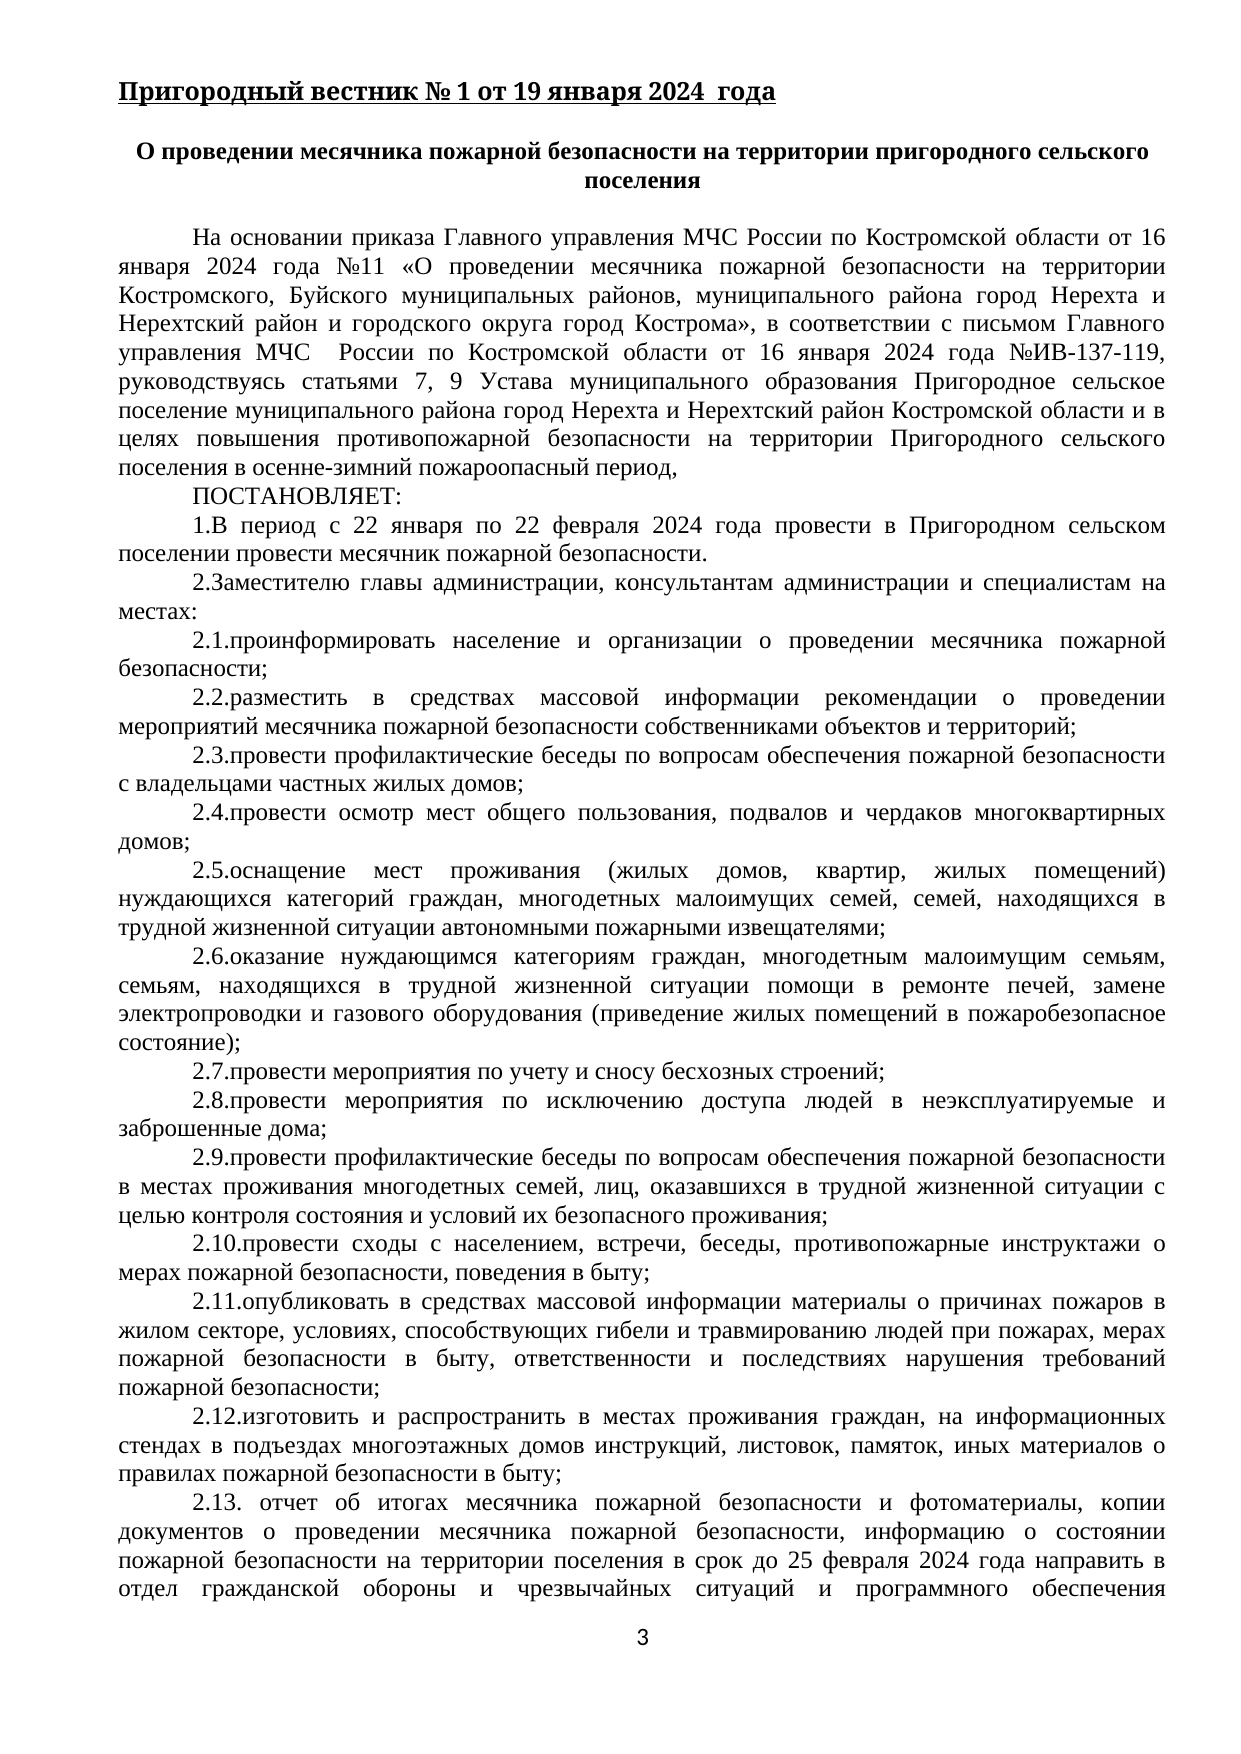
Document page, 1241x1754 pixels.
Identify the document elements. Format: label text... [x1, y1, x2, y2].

list 2.8.провести мероприятия по исключению доступа людей в неэксплуатируемые и заброшенные дома; [118, 1085, 1167, 1142]
list 2.2.разместить в средствах массовой информации рекомендации о проведении мероприятий месячника пожарной безопасности собственниками объектов и территорий; [118, 682, 1167, 740]
text ПОСТАНОВЛЯЕТ: [118, 481, 1167, 510]
list 2.4.провести осмотр мест общего пользования, подвалов и чердаков многоквартирных домов; [118, 797, 1167, 855]
list 2.9.провести профилактические беседы по вопросам обеспечения пожарной безопасности в местах проживания многодетных семей, лиц, оказавшихся в трудной жизненной ситуации с целью контроля состояния и условий их безопасного проживания; [118, 1142, 1167, 1228]
list 2.11.опубликовать в средствах массовой информации материалы о причинах пожаров в жилом секторе, условиях, способствующих гибели и травмированию людей при пожарах, мерах пожарной безопасности в быту, ответственности и последствиях нарушения требований пожарной безопасности; [118, 1286, 1167, 1401]
text На основании приказа Главного управления МЧС России по Костромской области от 16 января 2024 года №11 «О проведении месячника пожарной безопасности на территории Костромского, Буйского муниципальных районов, муниципального района город Нерехта и Нерехтский район и городского округа город Кострома», в соответствии с письмом Главного управления МЧС России по Костромской области от 16 января 2024 года №ИВ-137-119, руководствуясь статьями 7, 9 Устава муниципального образования Пригородное сельское поселение муниципального района город Нерехта и Нерехтский район Костромской области и в целях повышения противопожарной безопасности на территории Пригородного сельского поселения в осенне-зимний пожароопасный период, [118, 222, 1167, 481]
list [118, 1487, 1167, 1602]
list 2.5.оснащение мест проживания (жилых домов, квартир, жилых помещений) нуждающихся категорий граждан, многодетных малоимущих семей, семей, находящихся в трудной жизненной ситуации автономными пожарными извещателями; [118, 855, 1167, 941]
list 2.3.провести профилактические беседы по вопросам обеспечения пожарной безопасности с владельцами частных жилых домов; [118, 740, 1167, 797]
list 2.7.провести мероприятия по учету и сносу бесхозных строений; [118, 1056, 1167, 1085]
list 2.1.проинформировать население и организации о проведении месячника пожарной безопасности; [118, 625, 1167, 682]
list 2.12.изготовить и распространить в местах проживания граждан, на информационных стендах в подъездах многоэтажных домов инструкций, листовок, памяток, иных материалов о правилах пожарной безопасности в быту; [118, 1401, 1167, 1487]
text 1.В период с 22 января по 22 февраля 2024 года провести в Пригородном сельском поселении провести месячник пожарной безопасности. [118, 510, 1167, 567]
text 2.Заместителю главы администрации, консультантам администрации и специалистам на местах: [118, 567, 1167, 625]
list 2.10.провести сходы с населением, встречи, беседы, противопожарные инструктажи о мерах пожарной безопасности, поведения в быту; [118, 1228, 1167, 1286]
text О проведении месячника пожарной безопасности на территории пригородного сельского поселения [118, 136, 1167, 193]
list 2.6.оказание нуждающимся категориям граждан, многодетным малоимущим семьям, семьям, находящихся в трудной жизненной ситуации помощи в ремонте печей, замене электропроводки и газового оборудования (приведение жилых помещений в пожаробезопасное состояние); [118, 941, 1167, 1056]
